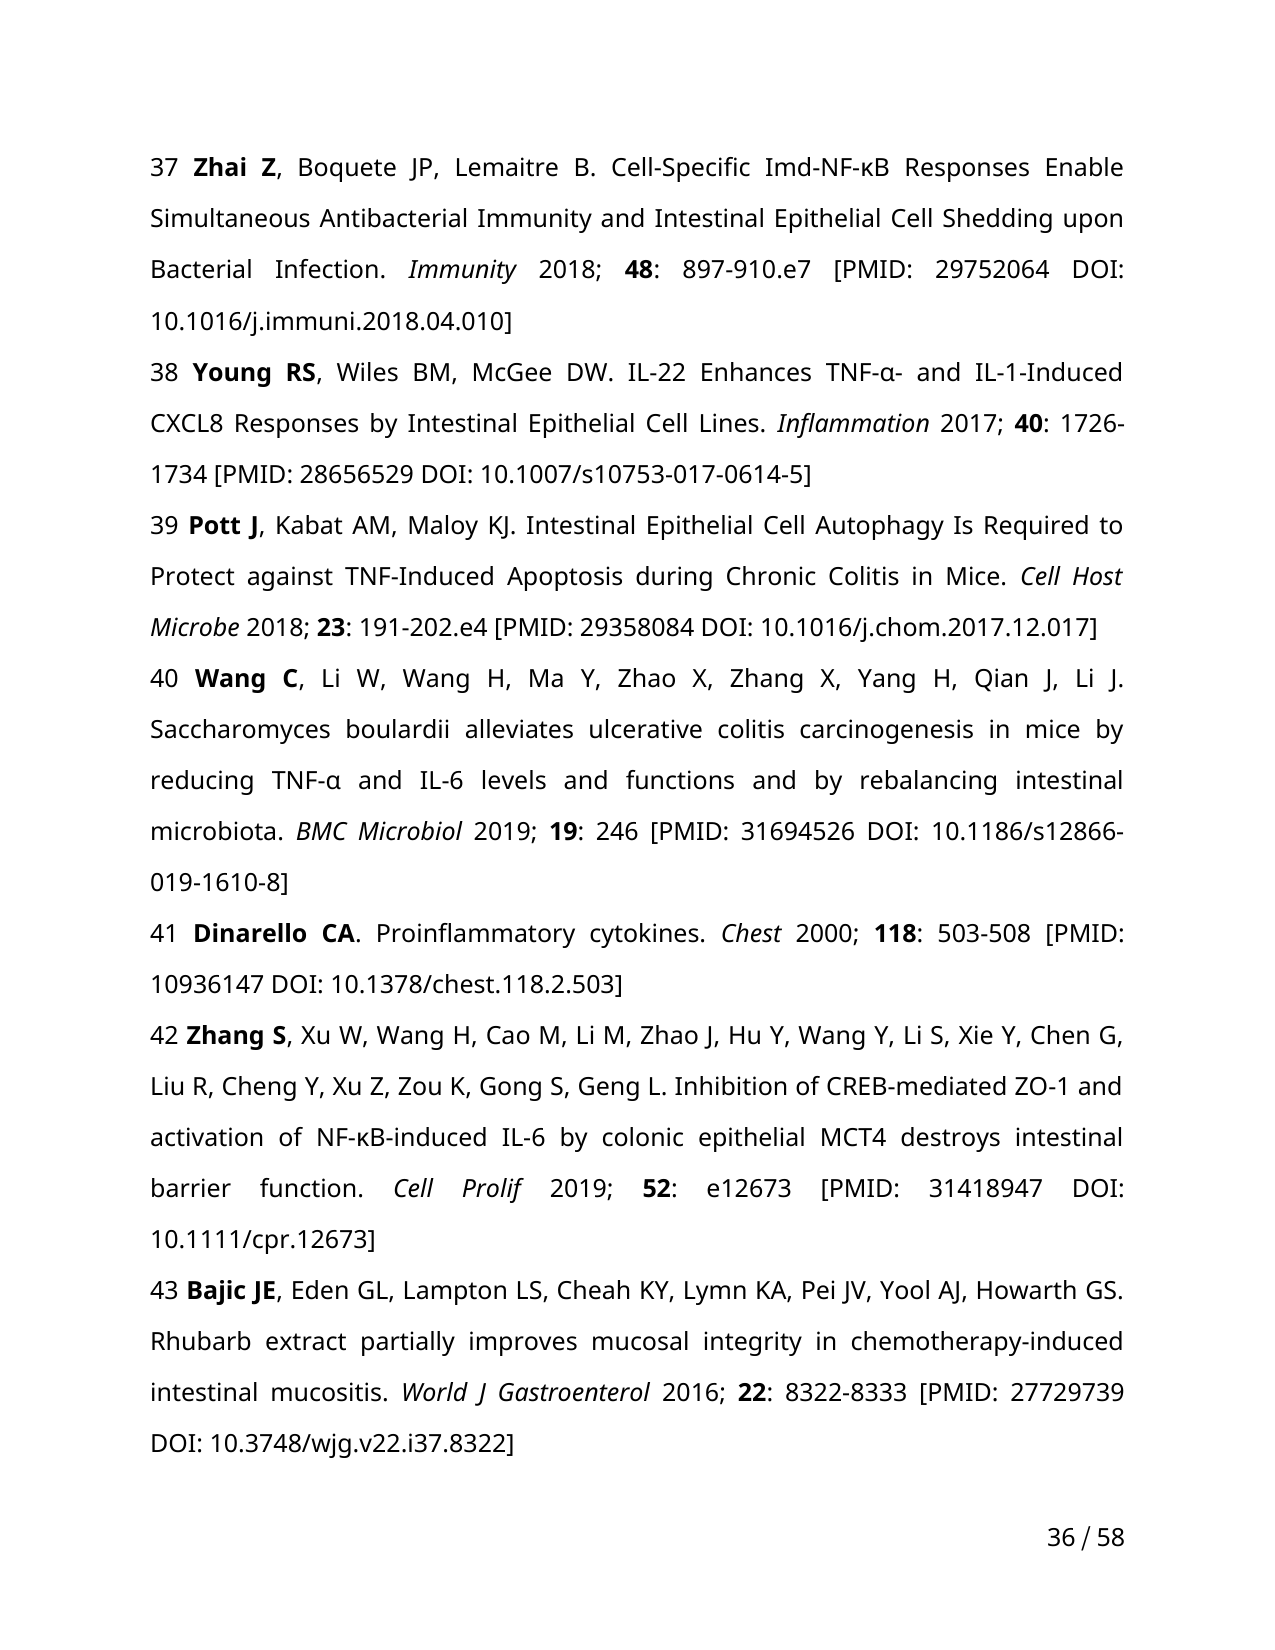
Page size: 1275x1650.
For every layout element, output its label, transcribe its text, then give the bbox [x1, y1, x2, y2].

text 42 Zhang S, Xu W, Wang H, Cao M, Li M, Zhao J, Hu Y, Wang Y, Li S, Xie Y, Chen G, Liu R, Cheng Y, Xu Z, Zou K, Gong S, Geng L. Inhibition of CREB-mediated ZO-1 and activation of NF-κB-induced IL-6 by colonic epithelial MCT4 destroys intestinal barrier function. Cell Prolif 2019; 52: e12673 [PMID: 31418947 DOI: 10.1111/cpr.12673] [150, 1018, 1125, 1256]
text 41 Dinarello CA. Proinflammatory cytokines. Chest 2000; 118: 503-508 [PMID: 10936147 DOI: 10.1378/chest.118.2.503] [150, 916, 1125, 1001]
text 38 Young RS, Wiles BM, McGee DW. IL-22 Enhances TNF-α- and IL-1-Induced CXCL8 Responses by Intestinal Epithelial Cell Lines. Inflammation 2017; 40: 1726-1734 [PMID: 28656529 DOI: 10.1007/s10753-017-0614-5] [150, 354, 1125, 490]
text 37 Zhai Z, Boquete JP, Lemaitre B. Cell-Specific Imd-NF-κB Responses Enable Simultaneous Antibacterial Immunity and Intestinal Epithelial Cell Shedding upon Bacterial Infection. Immunity 2018; 48: 897-910.e7 [PMID: 29752064 DOI: 10.1016/j.immuni.2018.04.010] [150, 150, 1125, 337]
text 39 Pott J, Kabat AM, Maloy KJ. Intestinal Epithelial Cell Autophagy Is Required to Protect against TNF-Induced Apoptosis during Chronic Colitis in Mice. Cell Host Microbe 2018; 23: 191-202.e4 [PMID: 29358084 DOI: 10.1016/j.chom.2017.12.017] [150, 507, 1125, 643]
text 40 Wang C, Li W, Wang H, Ma Y, Zhao X, Zhang X, Yang H, Qian J, Li J. Saccharomyces boulardii alleviates ulcerative colitis carcinogenesis in mice by reducing TNF-α and IL-6 levels and functions and by rebalancing intestinal microbiota. BMC Microbiol 2019; 19: 246 [PMID: 31694526 DOI: 10.1186/s12866-019-1610-8] [150, 660, 1125, 899]
text 43 Bajic JE, Eden GL, Lampton LS, Cheah KY, Lymn KA, Pei JV, Yool AJ, Howarth GS. Rhubarb extract partially improves mucosal integrity in chemotherapy-induced intestinal mucositis. World J Gastroenterol 2016; 22: 8322-8333 [PMID: 27729739 DOI: 10.3748/wjg.v22.i37.8322] [150, 1273, 1125, 1460]
